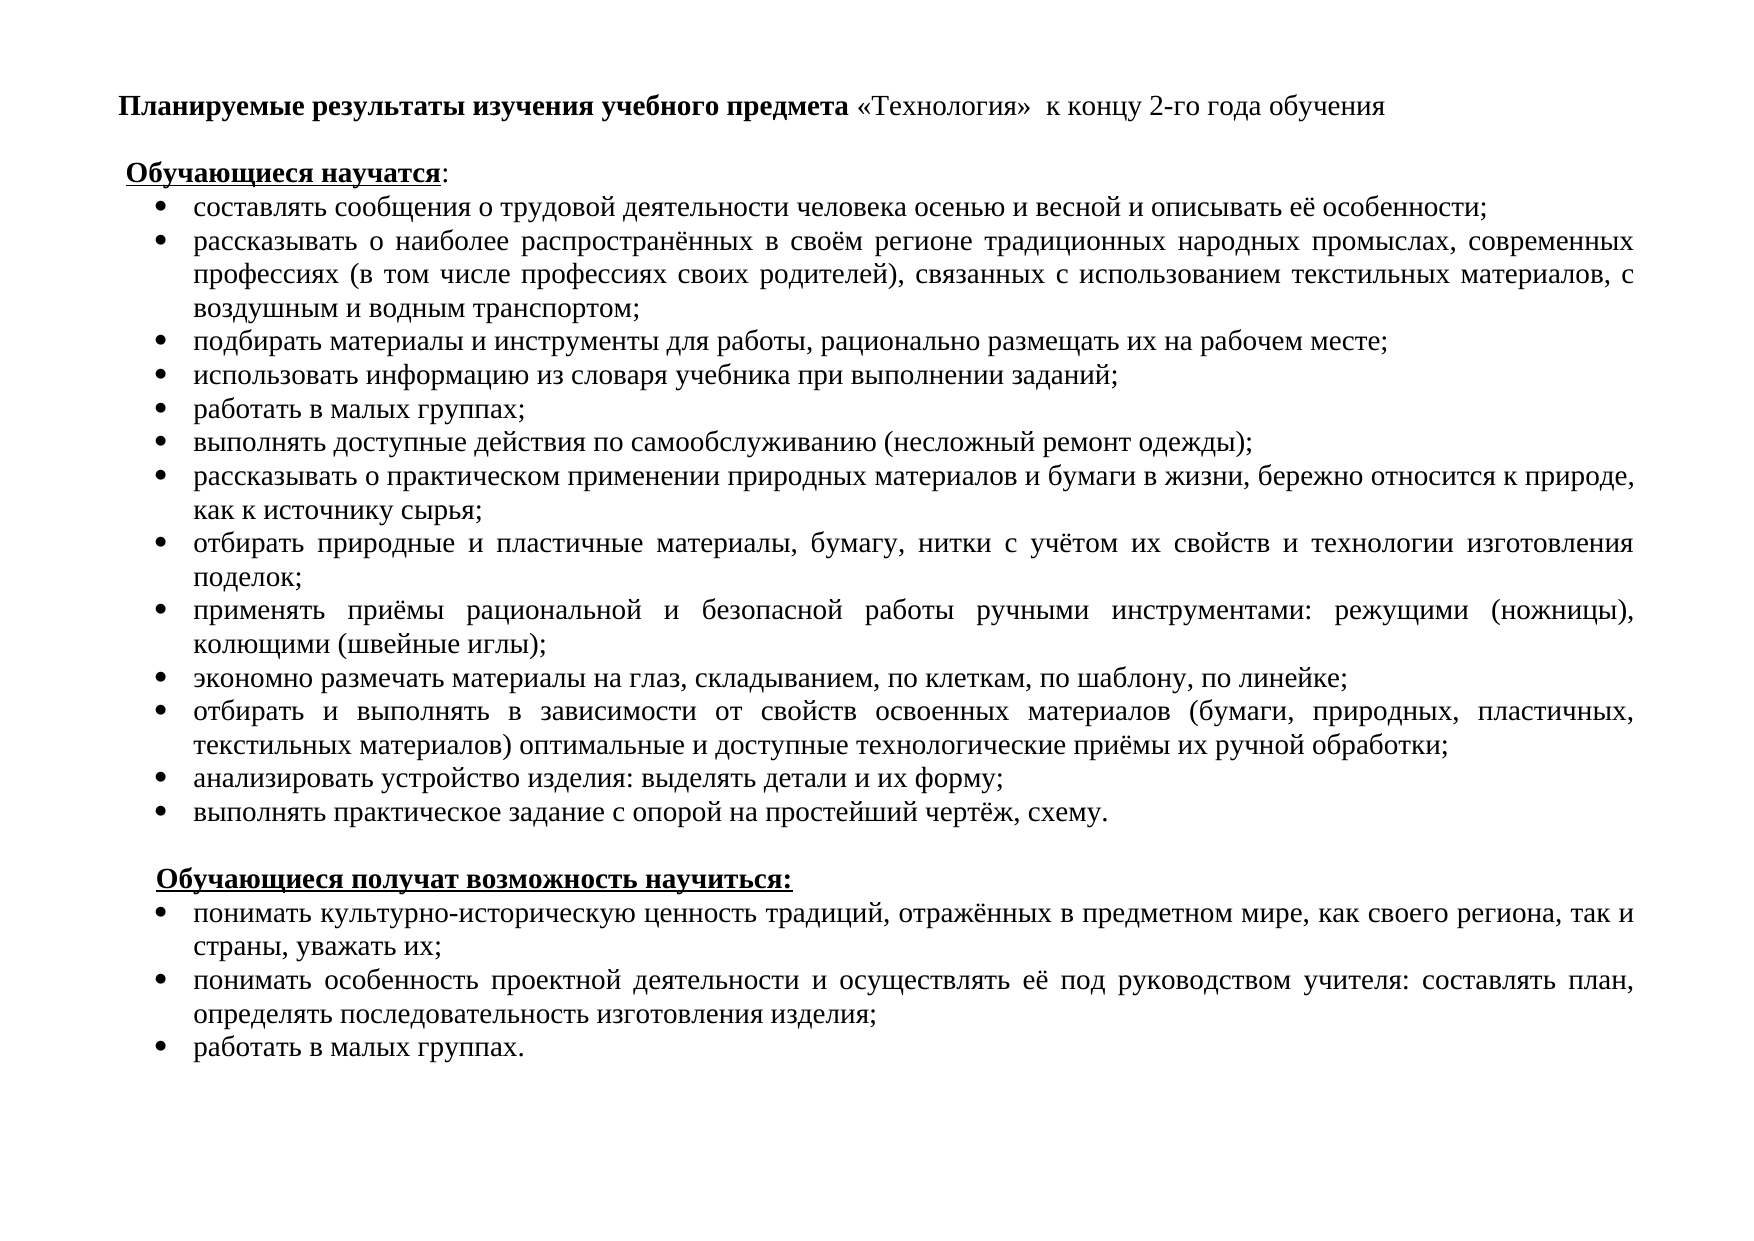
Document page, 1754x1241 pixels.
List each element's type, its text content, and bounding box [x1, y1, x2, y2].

list экономно размечать материалы на глаз, складыванием, по клеткам, по шаблону, по линейке; [156, 660, 1636, 693]
list выполнять доступные действия по самообслуживанию (несложный ремонт одежды); [156, 424, 1636, 458]
list применять приёмы рациональной и безопасной работы ручными инструментами: режущими (ножницы), колющими (швейные иглы); [156, 592, 1636, 660]
text Обучающиеся научатся: [118, 156, 1636, 189]
list понимать особенность проектной деятельности и осуществлять её под руководством учителя: составлять план, определять последовательность изготовления изделия; [156, 962, 1636, 1029]
list выполнять практическое задание с опорой на простейший чертёж, схему. [156, 794, 1636, 828]
list рассказывать о практическом применении природных материалов и бумаги в жизни, бережно относится к природе, как к источнику сырья; [156, 458, 1636, 525]
list рассказывать о наиболее распространённых в своём регионе традиционных народных промыслах, современных профессиях (в том числе профессиях своих родителей), связанных с использованием текстильных материалов, с воздушным и водным транспортом; [156, 223, 1636, 323]
list использовать информацию из словаря учебника при выполнении заданий; [156, 357, 1636, 391]
list составлять сообщения о трудовой деятельности человека осенью и весной и описывать её особенности; [156, 189, 1636, 223]
list работать в малых группах; [156, 391, 1636, 424]
list отбирать и выполнять в зависимости от свойств освоенных материалов (бумаги, природных, пластичных, текстильных материалов) оптимальные и доступные технологические приёмы их ручной обработки; [156, 693, 1636, 761]
text Обучающиеся получат возможность научиться: [156, 861, 1636, 895]
list подбирать материалы и инструменты для работы, рационально размещать их на рабочем месте; [156, 323, 1636, 357]
list понимать культурно-историческую ценность традиций, отражённых в предметном мире, как своего региона, так и страны, уважать их; [156, 895, 1636, 962]
list работать в малых группах. [156, 1029, 1636, 1063]
list анализировать устройство изделия: выделять детали и их форму; [156, 761, 1636, 794]
list отбирать природные и пластичные материалы, бумагу, нитки с учётом их свойств и технологии изготовления поделок; [156, 525, 1636, 592]
text Планируемые результаты изучения учебного предмета «Технология» к концу 2-го года обучения [118, 88, 1636, 122]
